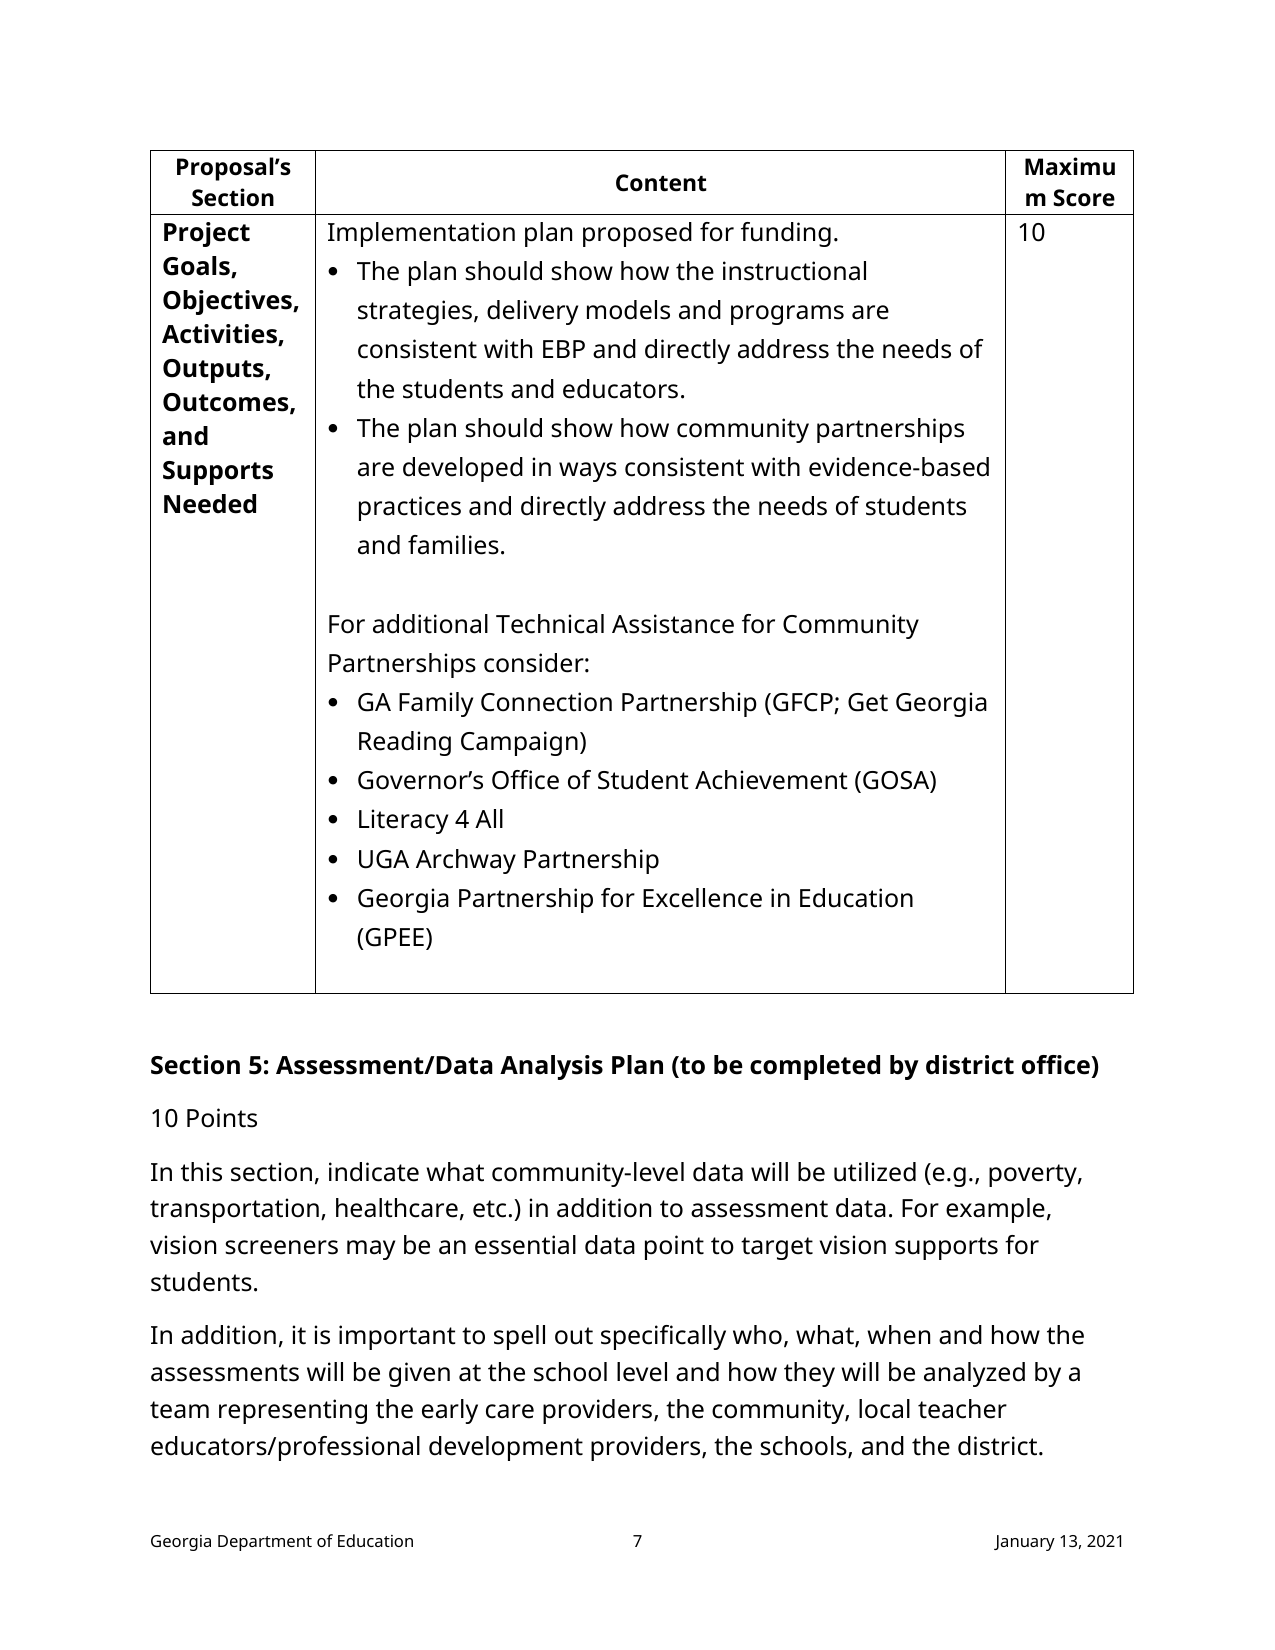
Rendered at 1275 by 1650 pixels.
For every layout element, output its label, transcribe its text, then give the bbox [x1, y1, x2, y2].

table_header Content [316, 151, 1005, 213]
table_cell Implementation plan proposed for funding. The plan should show how the instructional strategies, delivery models and programs are consistent with EBP and directly address the needs of the students and educators. The plan should show how community partnerships are developed in ways consistent with evidence-based practices and directly address the needs of students and families. For additional Technical Assistance for Community Partnerships consider: GA Family Connection Partnership (GFCP; Get Georgia Reading Campaign) Governor’s Office of Student Achievement (GOSA) Literacy 4 All UGA Archway Partnership Georgia Partnership for Excellence in Education (GPEE) [316, 215, 1005, 993]
table_header Maximum Score [1006, 151, 1133, 213]
text In addition, it is important to spell out specifically who, what, when and how the assessments will be given at the school level and how they will be analyzed by a team representing the early care providers, the community, local teacher educators/professional development providers, the schools, and the district. [150, 1318, 1125, 1462]
text Section 5: Assessment/Data Analysis Plan (to be completed by district office) [150, 1047, 1125, 1081]
table_cell 10 [1006, 215, 1133, 993]
text In this section, indicate what community-level data will be utilized (e.g., poverty, transportation, healthcare, etc.) in addition to assessment data. For example, vision screeners may be an essential data point to target vision supports for students. [150, 1154, 1125, 1298]
text 10 Points [150, 1101, 1125, 1135]
table_cell Project Goals, Objectives, Activities, Outputs, Outcomes, and Supports Needed [151, 215, 315, 993]
table_header Proposal’s Section [151, 151, 315, 213]
